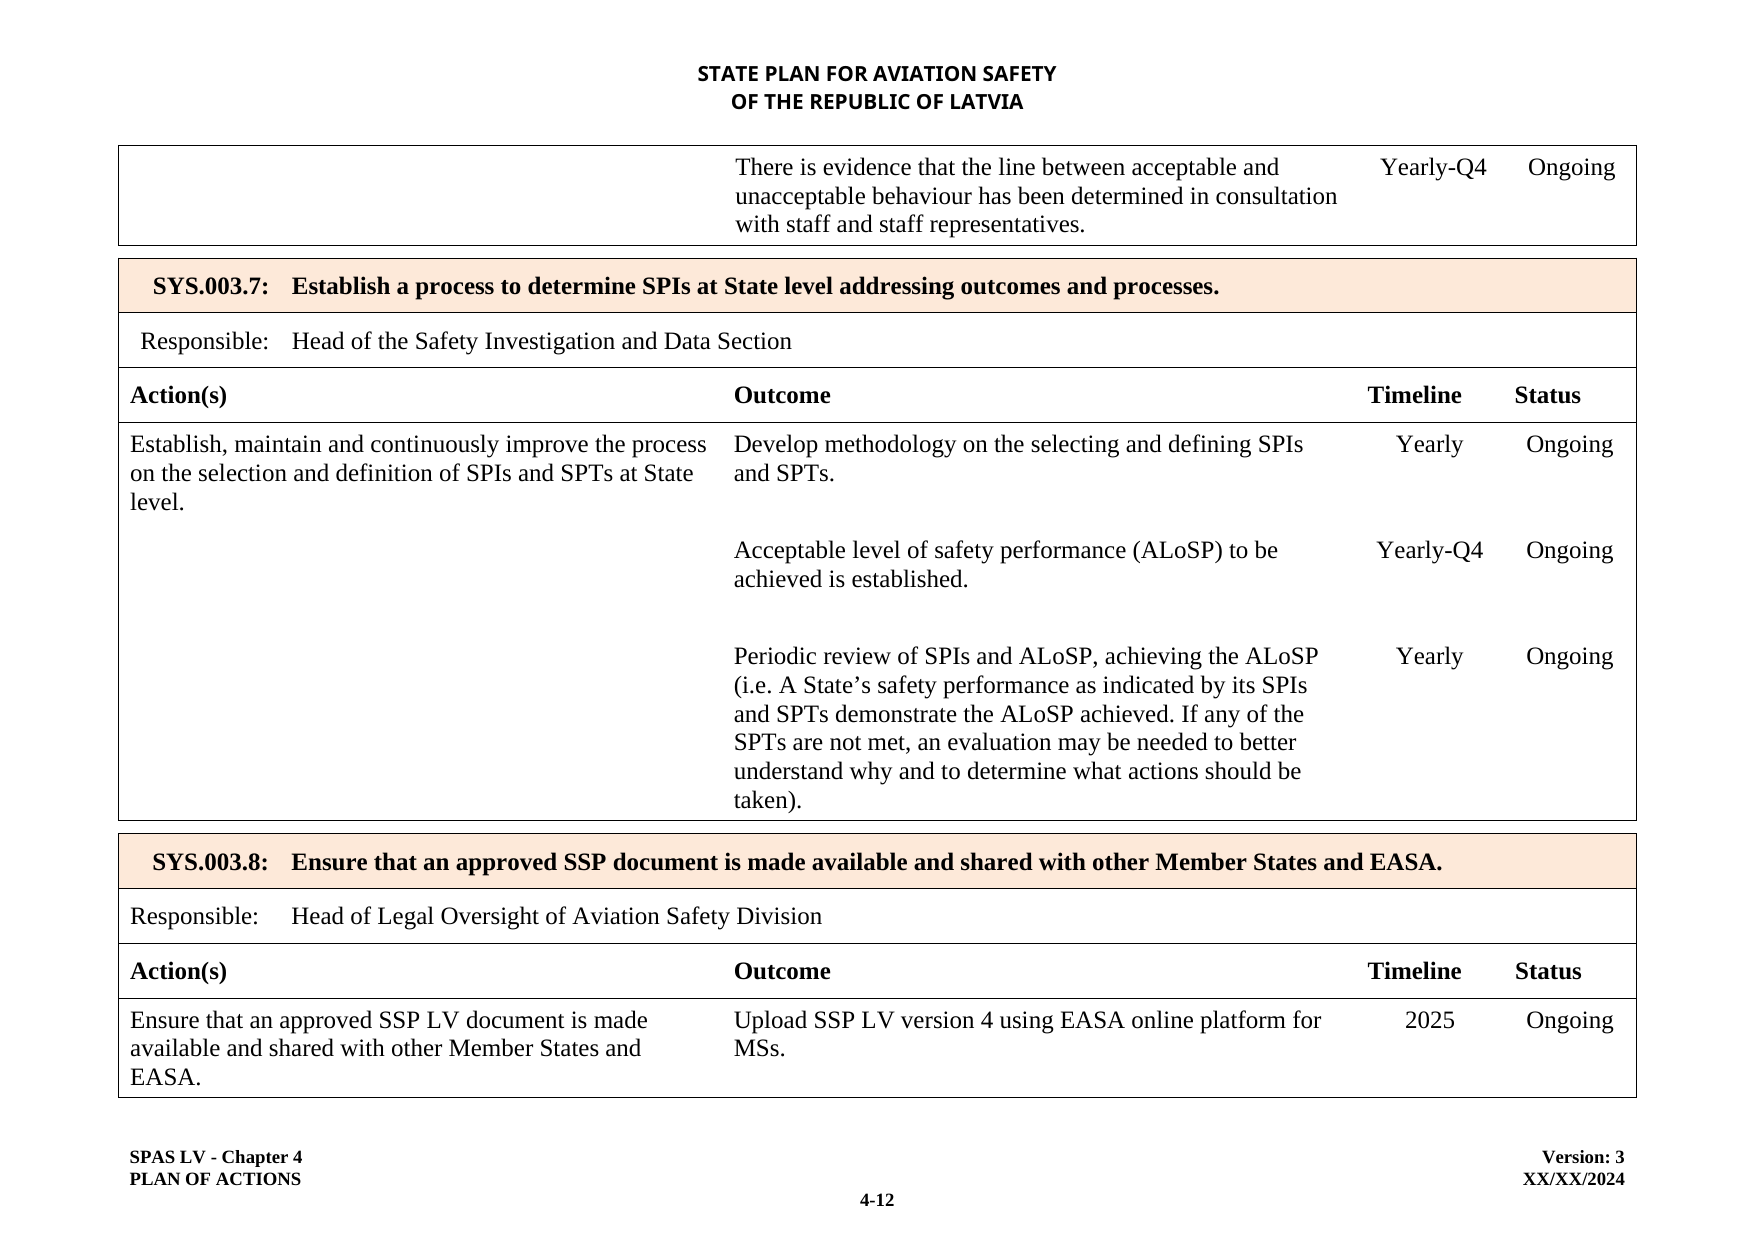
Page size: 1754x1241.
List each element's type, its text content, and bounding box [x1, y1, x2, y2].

table_header Ensure that an approved SSP document is made available and shared with other Member States and EASA. [280, 834, 1636, 888]
table_cell Establish, maintain and continuously improve the process on the selection and definition of SPIs and SPTs at State level. [119, 423, 722, 820]
table_header SYS.003.7: [119, 259, 280, 312]
table_cell Timeline [1356, 944, 1504, 997]
table_cell Yearly-Q4 [1356, 528, 1503, 634]
table_header Establish a process to determine SPIs at State level addressing outcomes and processes. [280, 259, 1636, 312]
table_cell Yearly-Q4 [1359, 146, 1507, 244]
table_cell 2025 [1356, 999, 1504, 1097]
table_cell Yearly [1356, 634, 1503, 820]
table_cell Upload SSP LV version 4 using EASA online platform for MSs. [722, 999, 1356, 1097]
table_cell Acceptable level of safety performance (ALoSP) to be achieved is established. [722, 528, 1356, 634]
table_cell There is evidence that the line between acceptable and unacceptable behaviour has been determined in consultation with staff and staff representatives. [724, 146, 1359, 244]
table_cell Ongoing [1504, 999, 1636, 1097]
table_cell Ensure that an approved SSP LV document is made available and shared with other Member States and EASA. [119, 999, 722, 1097]
table_cell Periodic review of SPIs and ALoSP, achieving the ALoSP (i.e. A State’s safety performance as indicated by its SPIs and SPTs demonstrate the ALoSP achieved. If any of the SPTs are not met, an evaluation may be needed to better understand why and to determine what actions should be taken). [722, 634, 1356, 820]
table_cell Action(s) [119, 944, 722, 997]
table_cell Head of Legal Oversight of Aviation Safety Division [280, 889, 1636, 943]
table_cell Outcome [722, 944, 1356, 997]
table_cell Ongoing [1503, 423, 1636, 528]
table_cell Ongoing [1507, 146, 1636, 244]
table_cell Responsible: [119, 889, 280, 943]
table_header SYS.003.8: [119, 834, 280, 888]
table_cell Develop methodology on the selecting and defining SPIs and SPTs. [722, 423, 1356, 528]
table_cell Head of the Safety Investigation and Data Section [280, 313, 1636, 367]
table_cell Ongoing [1503, 634, 1636, 820]
table_cell Responsible: [119, 313, 280, 367]
table_cell Status [1503, 368, 1636, 422]
table_cell Yearly [1356, 423, 1503, 528]
table_cell Action(s) [119, 368, 722, 422]
table_cell Timeline [1356, 368, 1503, 422]
table_cell Ongoing [1503, 528, 1636, 634]
table_cell Status [1504, 944, 1636, 997]
table_cell Outcome [722, 368, 1356, 422]
